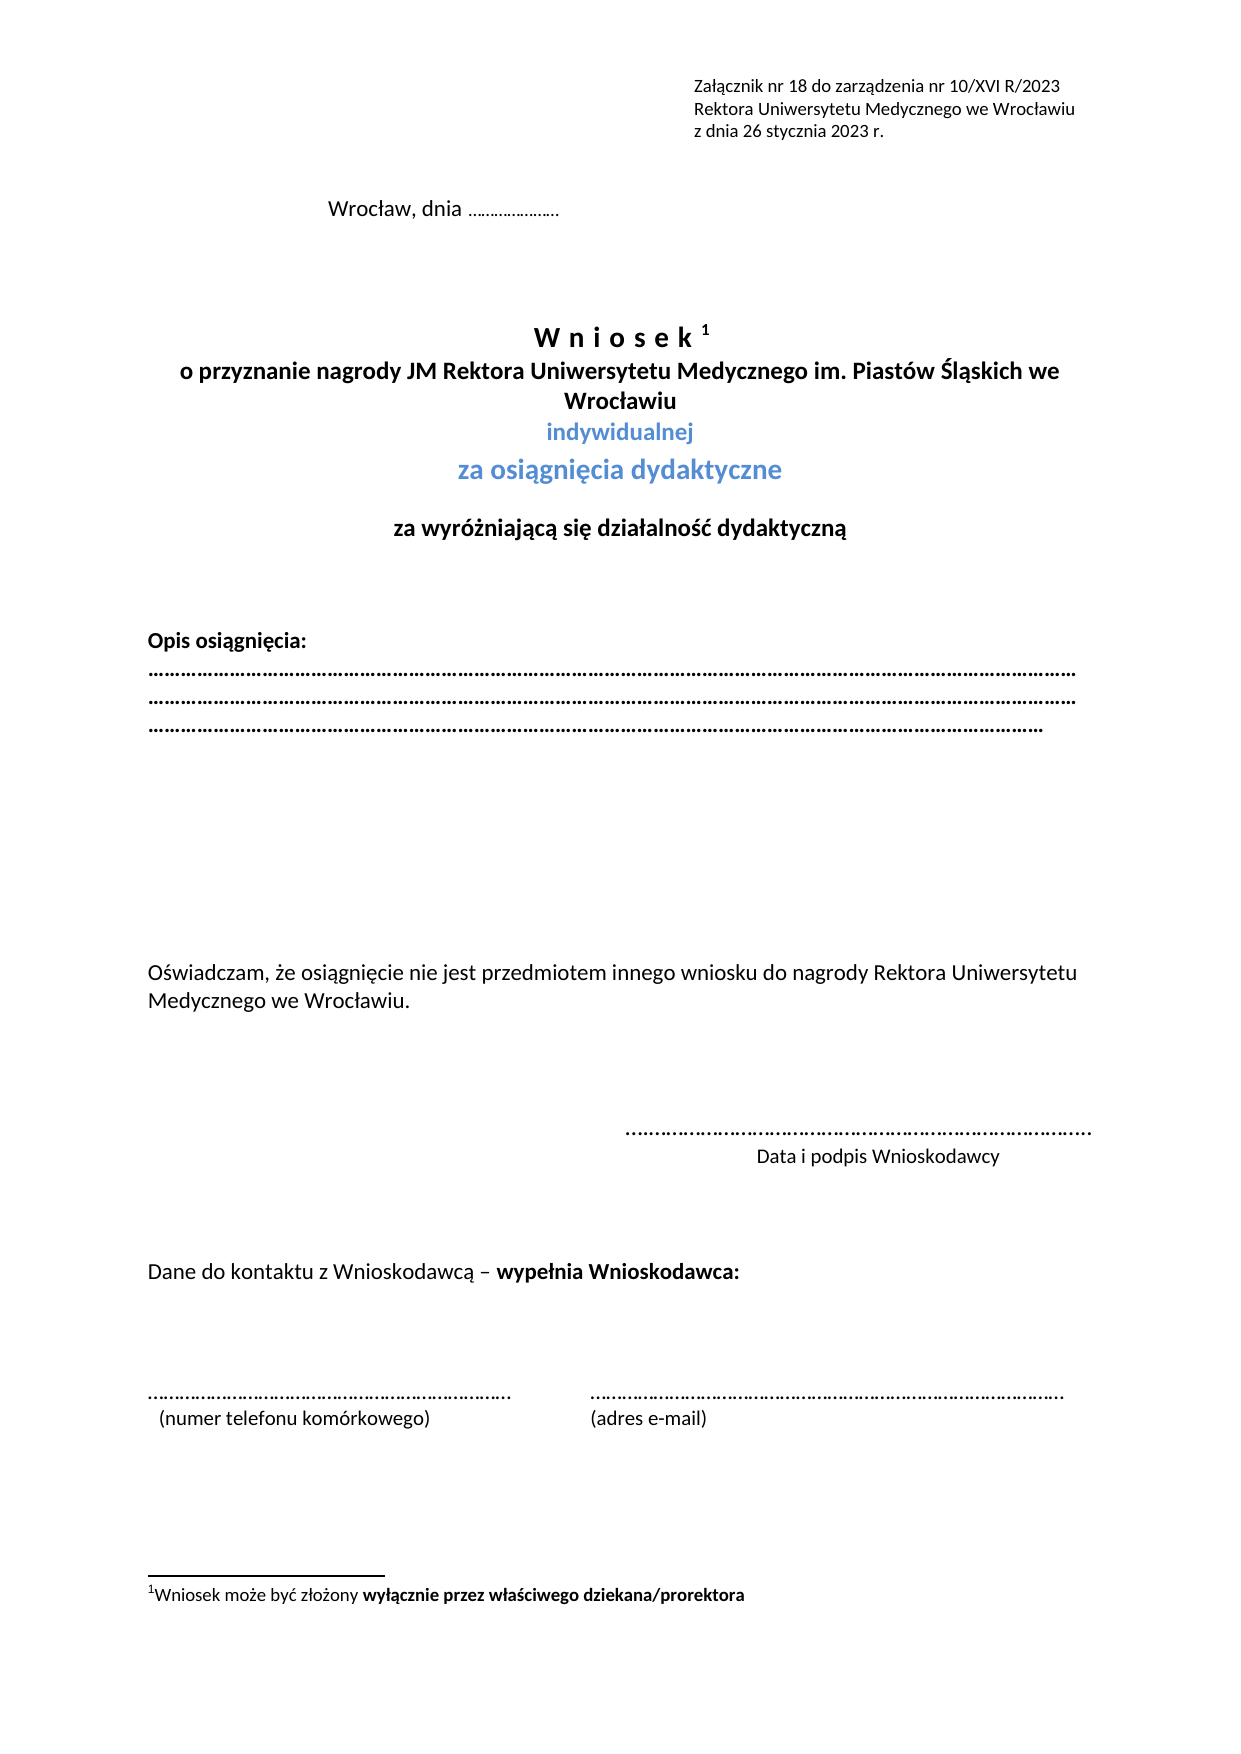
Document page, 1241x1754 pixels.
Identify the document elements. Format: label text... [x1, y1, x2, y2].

text (numer telefonu komórkowego) (adres e-mail) [159, 1405, 1093, 1431]
text indywidualnej [148, 416, 1093, 446]
text Wrocław, dnia ………………… [148, 194, 1093, 222]
text o przyznanie nagrody JM Rektora Uniwersytetu Medycznego im. Piastów Śląskich we Wrocławiu [148, 355, 1093, 416]
text Oświadczam, że osiągnięcie nie jest przedmiotem innego wniosku do nagrody Rektora Uniwersytetu Medycznego we Wrocławiu. [148, 958, 1093, 1014]
text Wniosek [150, 319, 1093, 355]
text Opis osiągnięcia: ………………………………………………………………………………………………………………………………………………………………………………………………………………………………………………………………………………………………………………………………………………………………………………………………………………………………………………………………… [148, 626, 1093, 738]
text za wyróżniającą się działalność dydaktyczną [148, 512, 1093, 542]
text ….………………………………………………………………….. [159, 1111, 1093, 1141]
text Data i podpis Wnioskodawcy [601, 1143, 1093, 1169]
text Dane do kontaktu z Wnioskodawcą – wypełnia Wnioskodawca: [148, 1257, 1093, 1285]
text …………………………………………………………… ……………………………………………………………………………… [148, 1377, 1093, 1405]
text za osiągnięcia dydaktyczne [148, 451, 1093, 486]
